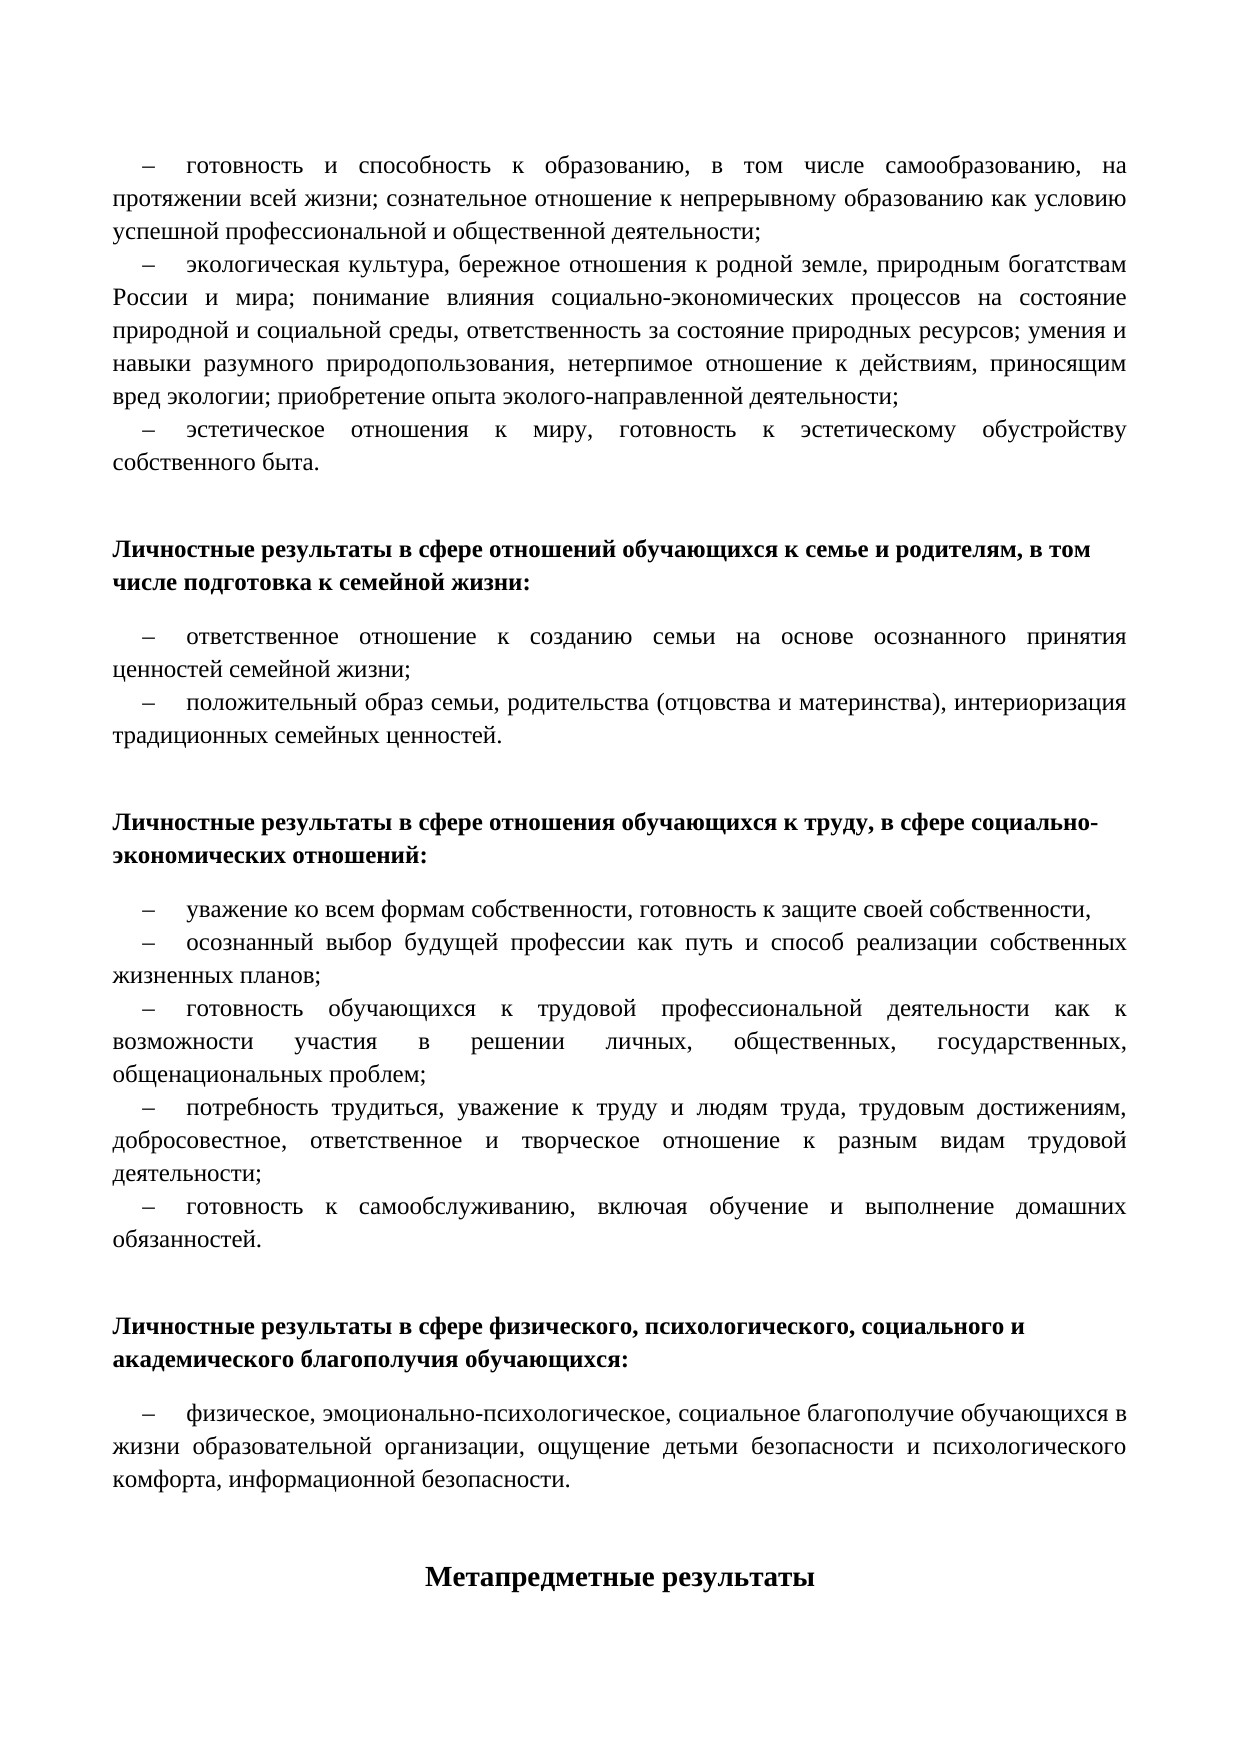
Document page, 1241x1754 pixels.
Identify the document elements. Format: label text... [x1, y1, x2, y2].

text ответственное отношение к созданию семьи на основе осознанного принятия ценностей семейной жизни; [112, 621, 1128, 683]
text Личностные результаты в сфере физического, психологического, социального и академического благополучия обучающихся: [112, 1311, 1128, 1373]
text Личностные результаты в сфере отношения обучающихся к труду, в сфере социально-экономических отношений: [112, 807, 1128, 869]
text Личностные результаты в сфере отношений обучающихся к семье и родителям, в том числе подготовка к семейной жизни: [112, 534, 1128, 596]
text уважение ко всем формам собственности, готовность к защите своей собственности, [112, 894, 1128, 922]
text готовность к самообслуживанию, включая обучение и выполнение домашних обязанностей. [112, 1191, 1128, 1253]
text физическое, эмоционально-психологическое, социальное благополучие обучающихся в жизни образовательной организации, ощущение детьми безопасности и психологического комфорта, информационной безопасности. [112, 1398, 1128, 1492]
text потребность трудиться, уважение к труду и людям труда, трудовым достижениям, добросовестное, ответственное и творческое отношение к разным видам трудовой деятельности; [112, 1092, 1128, 1187]
text осознанный выбор будущей профессии как путь и способ реализации собственных жизненных планов; [112, 927, 1128, 988]
text готовность обучающихся к трудовой профессиональной деятельности как к возможности участия в решении личных, общественных, государственных, общенациональных проблем; [112, 993, 1128, 1088]
text положительный образ семьи, родительства (отцовства и материнства), интериоризация традиционных семейных ценностей. [112, 687, 1128, 749]
subtitle Метапредметные результаты [112, 1559, 1128, 1592]
text готовность и способность к образованию, в том числе самообразованию, на протяжении всей жизни; сознательное отношение к непрерывному образованию как условию успешной профессиональной и общественной деятельности; [112, 150, 1128, 245]
text экологическая культура, бережное отношения к родной земле, природным богатствам России и мира; понимание влияния социально-экономических процессов на состояние природной и социальной среды, ответственность за состояние природных ресурсов; умения и навыки разумного природопользования, нетерпимое отношение к действиям, приносящим вред экологии; приобретение опыта эколого-направленной деятельности; [112, 249, 1128, 410]
text эстетическое отношения к миру, готовность к эстетическому обустройству собственного быта. [112, 414, 1128, 476]
